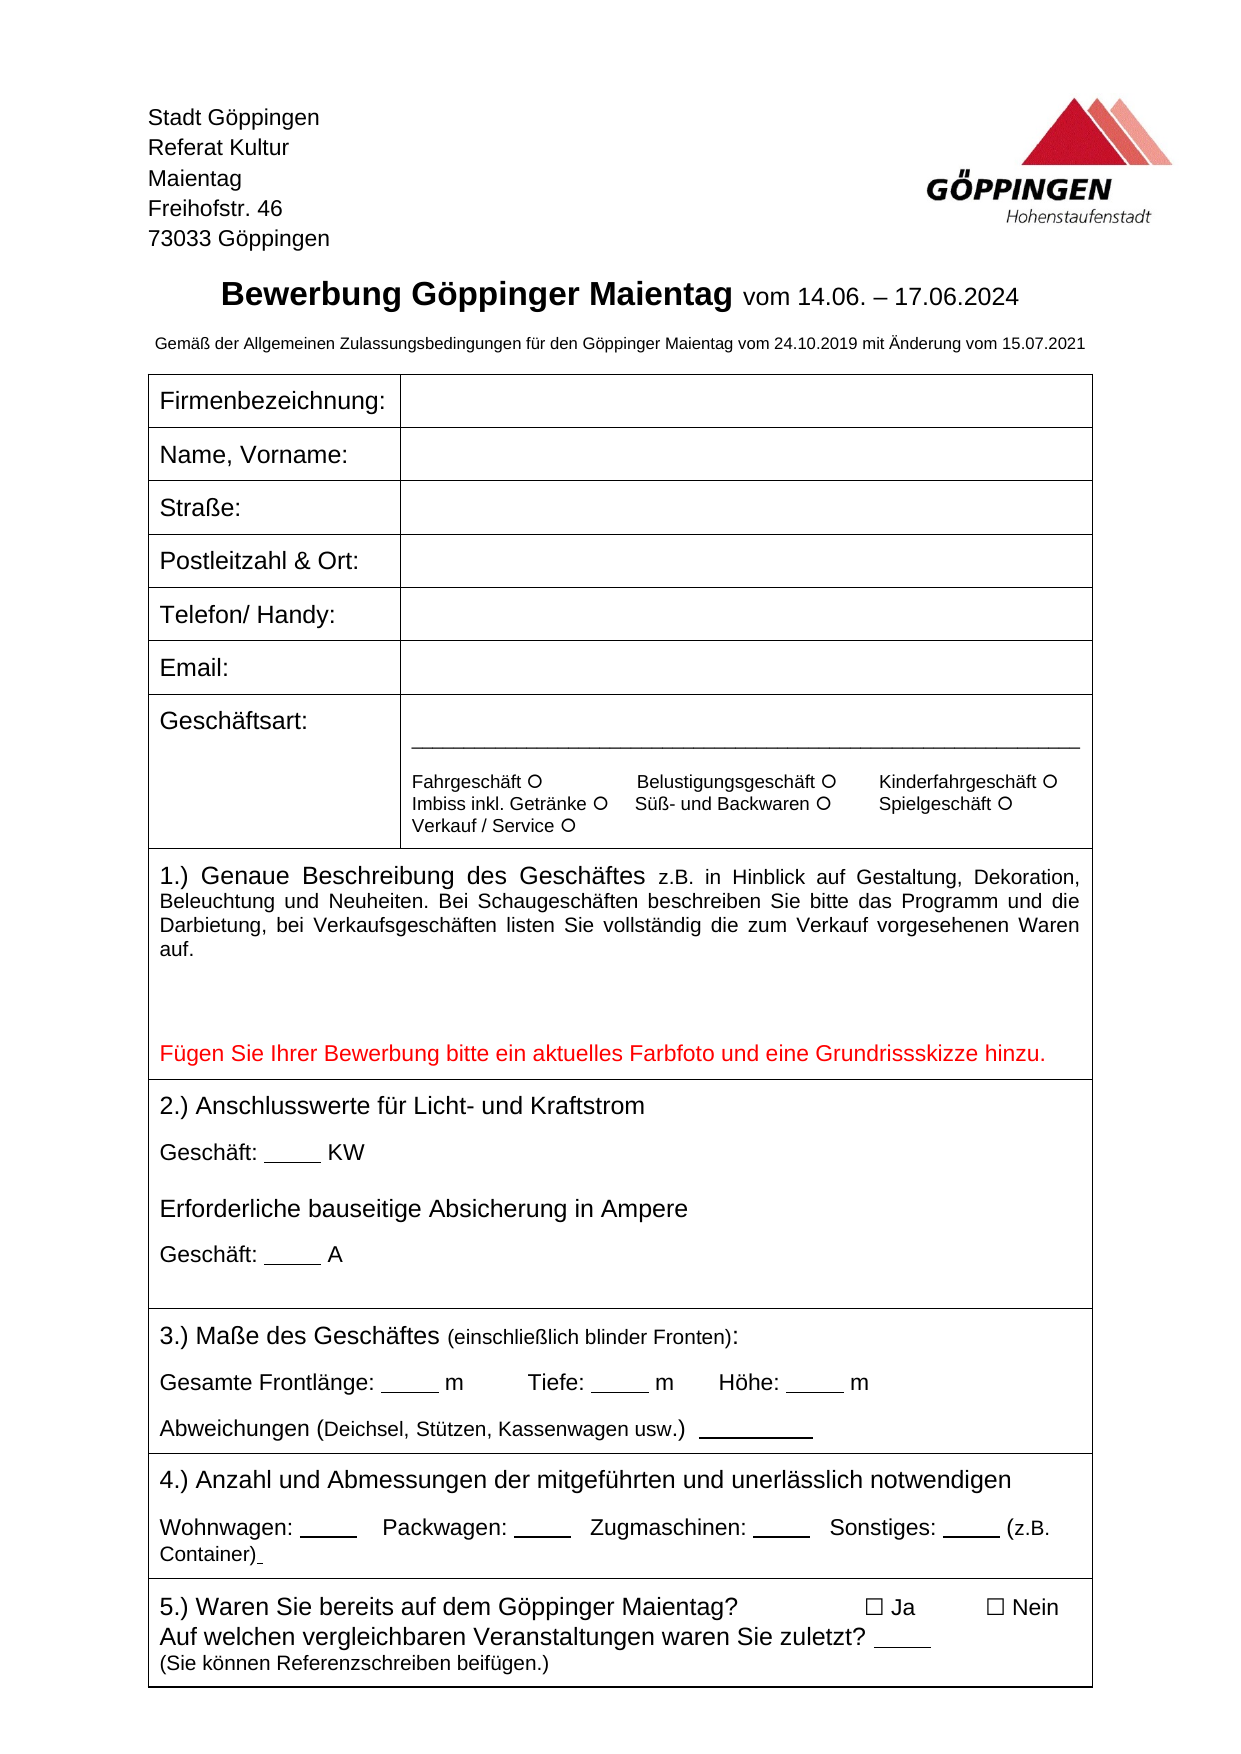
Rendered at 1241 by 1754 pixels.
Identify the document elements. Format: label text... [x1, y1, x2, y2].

table_cell [401, 535, 1092, 587]
table_cell 2.) Anschlusswerte für Licht- und Kraftstrom Geschäft: KW Erforderliche bauseitige Absicherung in Ampere Geschäft: A [149, 1080, 1092, 1308]
table_cell [401, 481, 1092, 533]
table_cell Email: [149, 641, 400, 693]
text 73033 Göppingen [148, 225, 1093, 251]
table_cell 1.) Genaue Beschreibung des Geschäftes z.B. in Hinblick auf Gestaltung, Dekoration, Beleuchtung und Neuheiten. Bei Schaugeschäften beschreiben Sie bitte das Programm und die Darbietung, bei Verkaufsgeschäften listen Sie vollständig die zum Verkauf vorgesehenen Waren auf. Fügen Sie Ihrer Bewerbung bitte ein aktuelles Farbfoto und eine Grundrissskizze hinzu. [149, 849, 1092, 1078]
table_cell [401, 428, 1092, 480]
picture [926, 93, 1200, 227]
text Gemäß der Allgemeinen Zulassungsbedingungen für den Göppinger Maientag vom 24.10.2019 mit Änderung vom 15.07.2021 [148, 333, 1093, 353]
table_header Firmenbezeichnung: [149, 375, 400, 427]
table_cell Name, Vorname: [149, 428, 400, 480]
text Maientag [148, 164, 926, 191]
table_cell ________________________________________________________________ Fahrgeschäft Belustigungsgeschäft Kinderfahrgeschäft Imbiss inkl. Getränke Süß- und Backwaren Spielgeschäft Verkauf / Service [401, 695, 1092, 848]
text Bewerbung Göppinger Maientag vom 14.06. – 17.06.2024 [148, 274, 1093, 313]
table_cell Postleitzahl & Ort: [149, 535, 400, 587]
table_cell Straße: [149, 481, 400, 533]
table_cell 4.) Anzahl und Abmessungen der mitgeführten und unerlässlich notwendigen Wohnwagen: Packwagen: Zugmaschinen: Sonstiges: (z.B. Container) [149, 1454, 1092, 1578]
text Stadt Göppingen [148, 104, 926, 130]
table_header [401, 375, 1092, 427]
table_cell [401, 588, 1092, 640]
text Referat Kultur [148, 134, 926, 161]
table_cell Telefon/ Handy: [149, 588, 400, 640]
table_cell Geschäftsart: [149, 695, 400, 848]
text Freihofstr. 46 [148, 195, 926, 221]
table_cell 5.) Waren Sie bereits auf dem Göppinger Maientag? Ja Nein Auf welchen vergleichbaren Veranstaltungen waren Sie zuletzt? (Sie können Referenzschreiben beifügen.) [149, 1579, 1092, 1686]
table_cell [401, 641, 1092, 693]
table_cell 3.) Maße des Geschäftes (einschließlich blinder Fronten): Gesamte Frontlänge: m Tiefe: m Höhe: m Abweichungen (Deichsel, Stützen, Kassenwagen usw.) [149, 1309, 1092, 1453]
